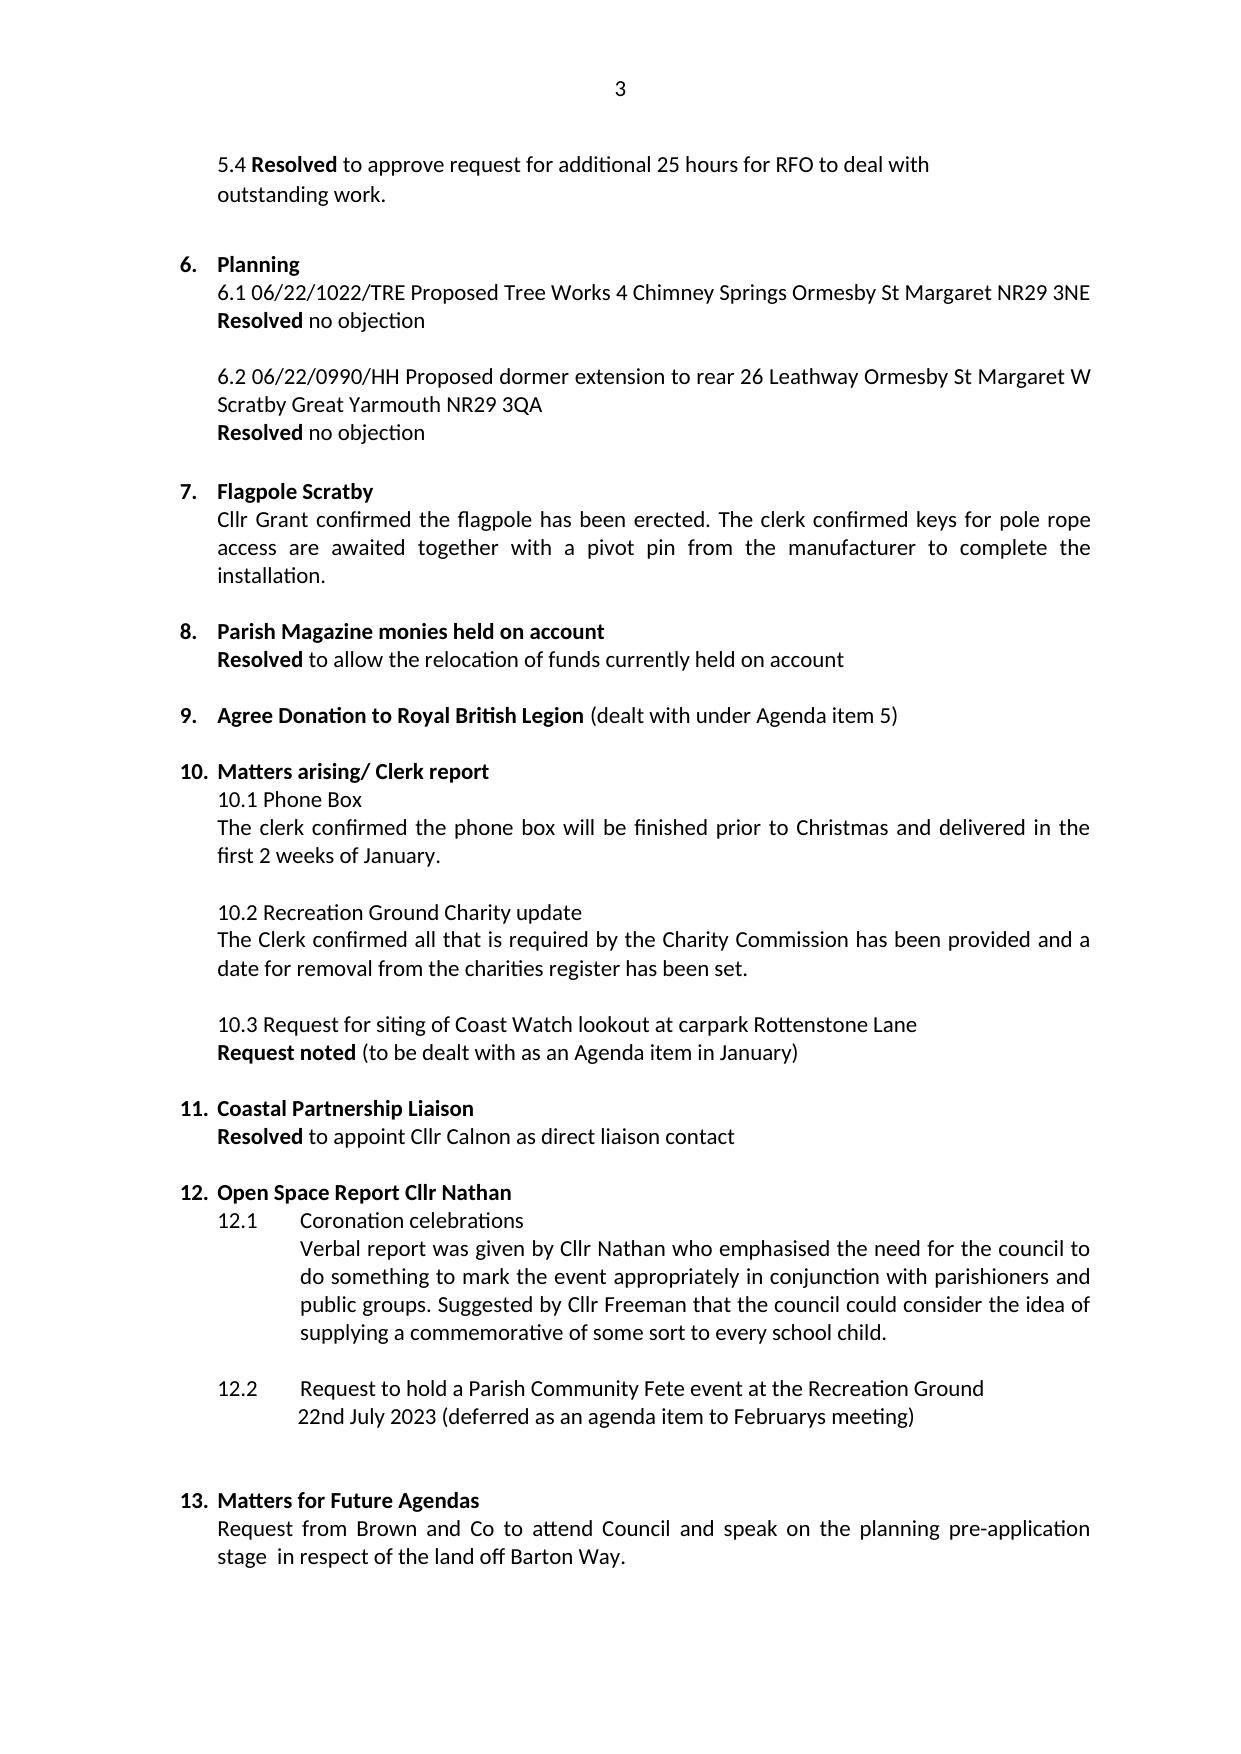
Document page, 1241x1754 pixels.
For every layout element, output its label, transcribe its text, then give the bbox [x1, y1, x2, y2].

list Resolved no objection [217, 306, 1092, 334]
list Matters arising/ Clerk report [179, 757, 1092, 786]
list Open Space Report Cllr Nathan [179, 1178, 1092, 1206]
list Coronation celebrations [217, 1206, 1092, 1234]
list 6.1 06/22/1022/TRE Proposed Tree Works 4 Chimney Springs Ormesby St Margaret NR29 3NE [217, 278, 1092, 306]
list 10.1 Phone Box [217, 786, 1092, 813]
list Resolved to appoint Cllr Calnon as direct liaison contact [217, 1122, 1092, 1150]
list Verbal report was given by Cllr Nathan who emphasised the need for the council to do something to mark the event appropriately in conjunction with parishioners and public groups. Suggested by Cllr Freeman that the council could consider the idea of supplying a commemorative of some sort to every school child. [300, 1234, 1092, 1346]
list The Clerk confirmed all that is required by the Charity Commission has been provided and a date for removal from the charities register has been set. [217, 926, 1092, 982]
list Request to hold a Parish Community Fete event at the Recreation Ground [217, 1374, 1092, 1402]
list Planning [179, 250, 1092, 278]
list Cllr Grant confirmed the flagpole has been erected. The clerk confirmed keys for pole rope access are awaited together with a pivot pin from the manufacturer to complete the installation. [217, 505, 1092, 589]
list Flagpole Scratby [179, 477, 1092, 505]
list Coastal Partnership Liaison [179, 1094, 1092, 1122]
list Agree Donation to Royal British Legion (dealt with under Agenda item 5) [179, 701, 1092, 729]
list Matters for Future Agendas [179, 1486, 1092, 1514]
list The clerk confirmed the phone box will be finished prior to Christmas and delivered in the first 2 weeks of January. [217, 813, 1092, 869]
list Resolved to allow the relocation of funds currently held on account [217, 645, 1092, 673]
list 5.4 Resolved to approve request for additional 25 hours for RFO to deal with outstanding work. [217, 150, 1002, 208]
list Request from Brown and Co to attend Council and speak on the planning pre-application stage in respect of the land off Barton Way. [217, 1514, 1092, 1570]
list 22nd July 2023 (deferred as an agenda item to Februarys meeting) [256, 1402, 1092, 1430]
list 10.3 Request for siting of Coast Watch lookout at carpark Rottenstone Lane [217, 1010, 1092, 1038]
list Parish Magazine monies held on account [179, 617, 1092, 645]
text Resolved no objection [150, 418, 1090, 446]
list 6.2 06/22/0990/HH Proposed dormer extension to rear 26 Leathway Ormesby St Margaret W Scratby Great Yarmouth NR29 3QA [217, 362, 1092, 418]
text Request noted (to be dealt with as an Agenda item in January) [150, 1038, 1092, 1066]
list 10.2 Recreation Ground Charity update [217, 898, 1092, 926]
